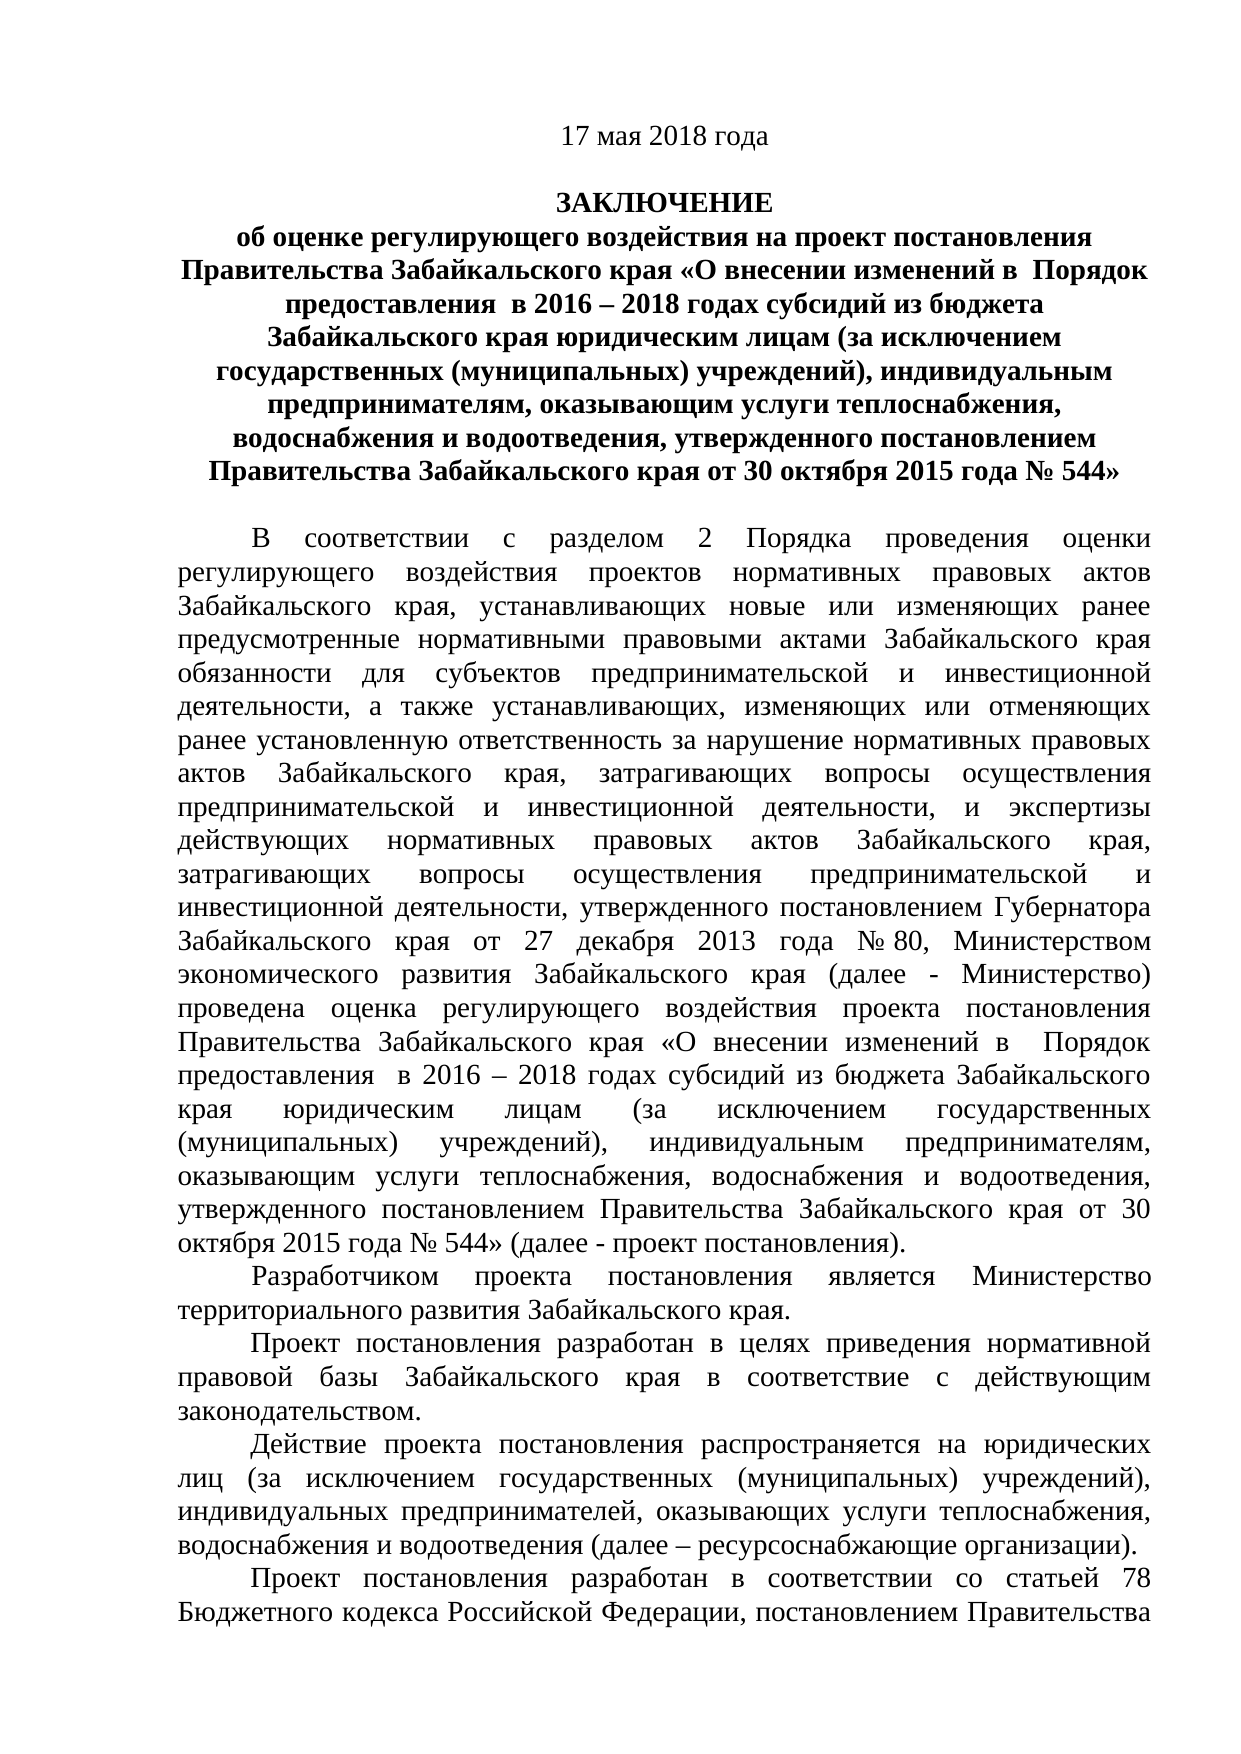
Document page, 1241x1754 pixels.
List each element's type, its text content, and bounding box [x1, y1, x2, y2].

text 17 мая 2018 года [177, 118, 1152, 152]
text Действие проекта постановления распространяется на юридических лиц (за исключением государственных (муниципальных) учреждений), индивидуальных предпринимателей, оказывающих услуги теплоснабжения, водоснабжения и водоотведения (далее – ресурсоснабжающие организации). [177, 1426, 1152, 1560]
text Разработчиком проекта постановления является Министерство территориального развития Забайкальского края. [177, 1258, 1152, 1326]
text ЗАКЛЮЧЕНИЕ [177, 185, 1152, 219]
text В соответствии с разделом 2 Порядка проведения оценки регулирующего воздействия проектов нормативных правовых актов Забайкальского края, устанавливающих новые или изменяющих ранее предусмотренные нормативными правовыми актами Забайкальского края обязанности для субъектов предпринимательской и инвестиционной деятельности, а также устанавливающих, изменяющих или отменяющих ранее установленную ответственность за нарушение нормативных правовых актов Забайкальского края, затрагивающих вопросы осуществления предпринимательской и инвестиционной деятельности, и экспертизы действующих нормативных правовых актов Забайкальского края, затрагивающих вопросы осуществления предпринимательской и инвестиционной деятельности, утвержденного постановлением Губернатора Забайкальского края от 27 декабря 2013 года № 80, Министерством экономического развития Забайкальского края (далее - Министерство) проведена оценка регулирующего воздействия проекта постановления Правительства Забайкальского края «О внесении изменений в Порядок предоставления в 2016 – 2018 годах субсидий из бюджета Забайкальского края юридическим лицам (за исключением государственных (муниципальных) учреждений), индивидуальным предпринимателям, оказывающим услуги теплоснабжения, водоснабжения и водоотведения, утвержденного постановлением Правительства Забайкальского края от 30 октября 2015 года № 544» (далее - проект постановления). [177, 521, 1152, 1258]
text Проект постановления разработан в целях приведения нормативной правовой базы Забайкальского края в соответствие с действующим законодательством. [177, 1326, 1152, 1426]
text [177, 1560, 1152, 1627]
text об оценке регулирующего воздействия на проект постановления Правительства Забайкальского края «О внесении изменений в Порядок предоставления в 2016 – 2018 годах субсидий из бюджета Забайкальского края юридическим лицам (за исключением государственных (муниципальных) учреждений), индивидуальным предпринимателям, оказывающим услуги теплоснабжения, водоснабжения и водоотведения, утвержденного постановлением Правительства Забайкальского края от 30 октября 2015 года № 544» [177, 219, 1152, 487]
